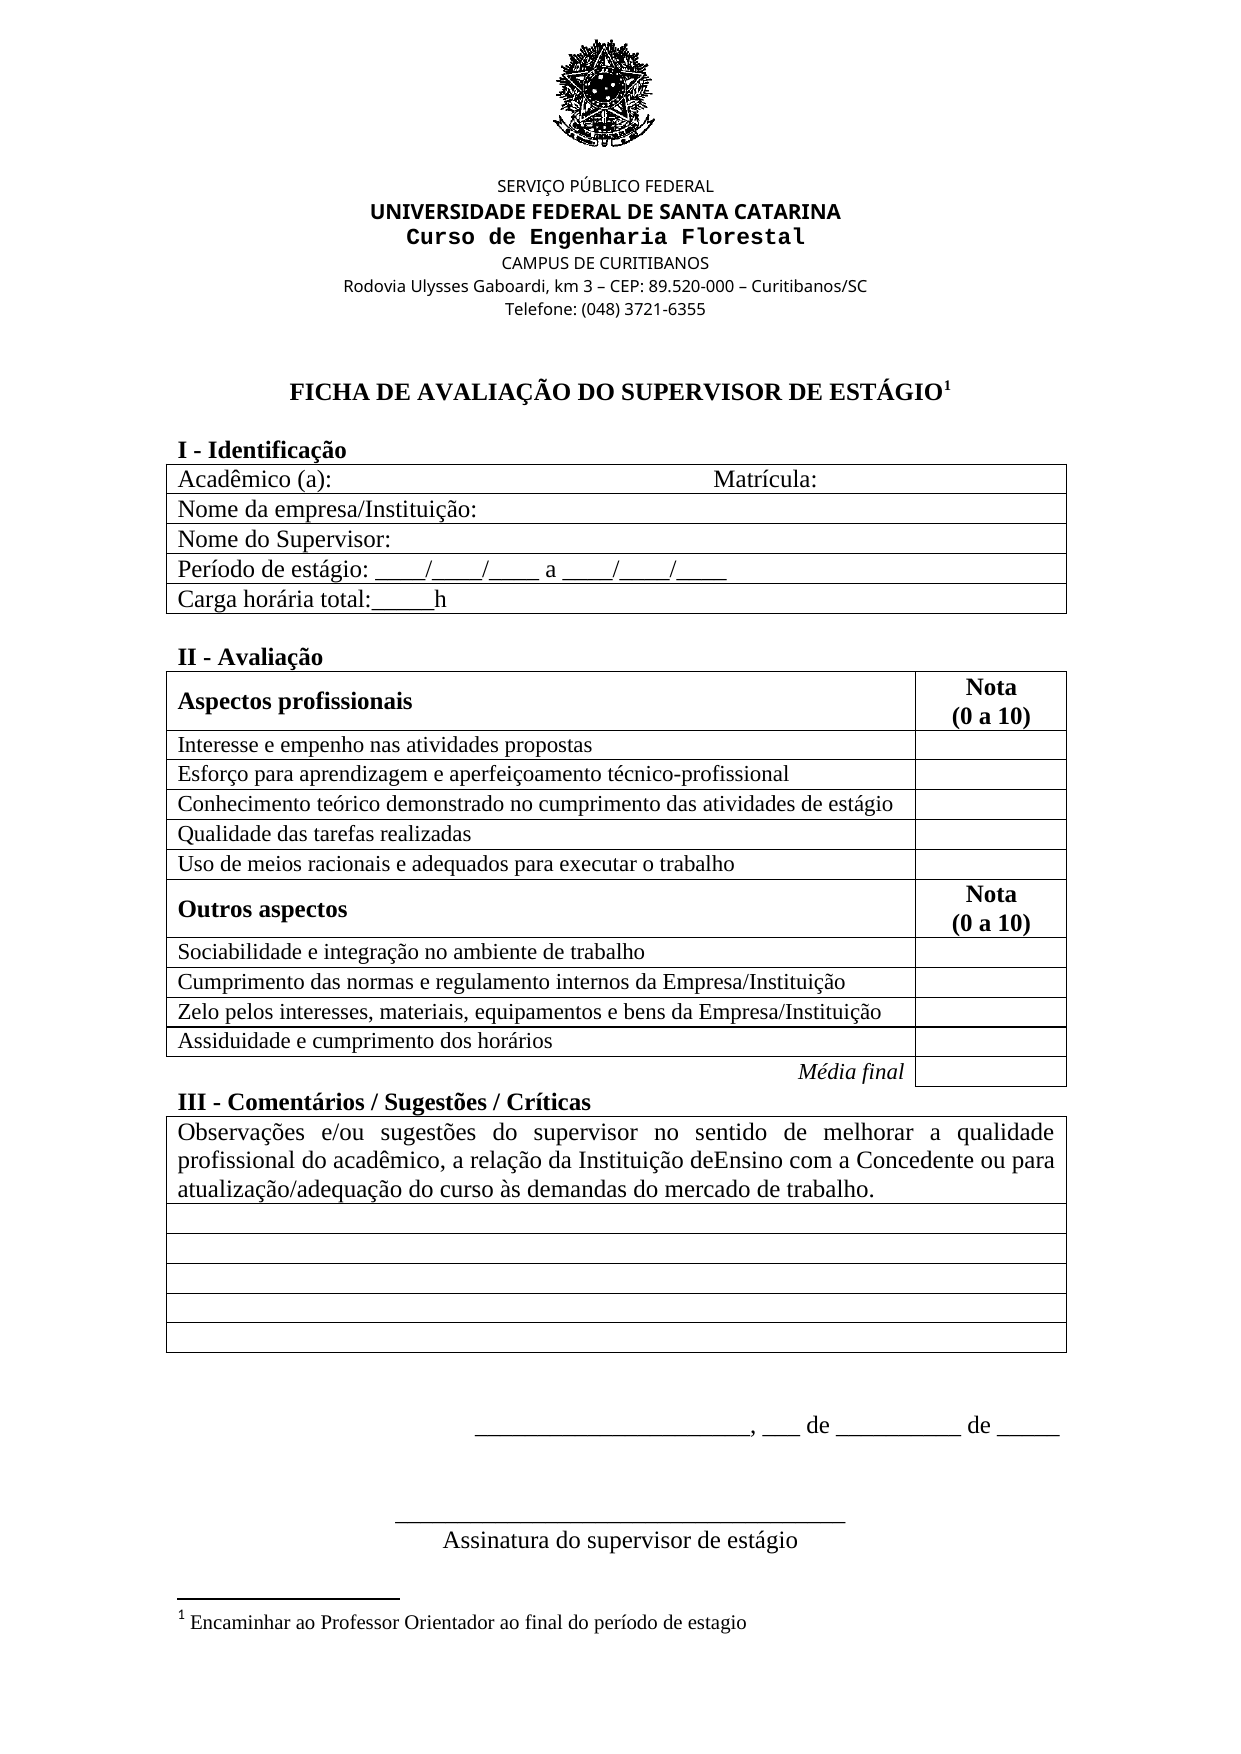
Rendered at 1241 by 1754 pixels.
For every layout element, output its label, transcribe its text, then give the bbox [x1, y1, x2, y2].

table_cell Carga horária total:_____h [167, 584, 1066, 612]
table_header Acadêmico (a): Matrícula: [167, 465, 1066, 493]
table_cell [916, 1028, 1066, 1056]
picture [548, 33, 661, 153]
text Rodovia Ulysses Gaboardi, km 3 – CEP: 89.520-000 – Curitibanos/SC [148, 274, 1063, 297]
table_cell Cumprimento das normas e regulamento internos da Empresa/Instituição [167, 968, 915, 997]
table_cell [916, 850, 1066, 878]
text II - Avaliação [177, 642, 1063, 671]
table_cell [167, 1323, 1066, 1352]
table_cell [167, 1234, 1066, 1263]
table_header Observações e/ou sugestões do supervisor no sentido de melhorar a qualidade profissional do acadêmico, a relação da Instituição deEnsino com a Concedente ou para atualização/adequação do curso às demandas do mercado de trabalho. [167, 1117, 1066, 1203]
text Curso de Engenharia Florestal [148, 226, 1063, 252]
table_cell [167, 1264, 1066, 1292]
text UNIVERSIDADE FEDERAL DE SANTA CATARINA [148, 197, 1063, 226]
table_cell Nome da empresa/Instituição: [167, 494, 1066, 523]
table_cell [167, 1204, 1066, 1233]
text ______________________, ___ de __________ de _____ [177, 1411, 1063, 1439]
table_cell [916, 820, 1066, 849]
table_cell Média final [166, 1057, 915, 1086]
table_cell [167, 1294, 1066, 1322]
text III - Comentários / Sugestões / Críticas [177, 1087, 1063, 1116]
table_cell Outros aspectos [167, 880, 915, 937]
table_cell [916, 968, 1066, 997]
table_cell Qualidade das tarefas realizadas [167, 820, 915, 849]
table_cell [916, 790, 1066, 819]
table_cell Uso de meios racionais e adequados para executar o trabalho [167, 850, 915, 878]
text FICHA DE AVALIAÇÃO DO SUPERVISOR DE ESTÁGIO [177, 377, 1063, 406]
table_cell Zelo pelos interesses, materiais, equipamentos e bens da Empresa/Instituição [167, 998, 915, 1026]
table_cell Interesse e empenho nas atividades propostas [167, 731, 915, 759]
table_header Aspectos profissionais [167, 672, 915, 729]
table_cell [916, 760, 1066, 789]
table_cell Conhecimento teórico demonstrado no cumprimento das atividades de estágio [167, 790, 915, 819]
text CAMPUS DE CURITIBANOS [148, 252, 1063, 274]
table_cell Assiduidade e cumprimento dos horários [167, 1028, 915, 1056]
text ____________________________________ [177, 1497, 1063, 1526]
table_cell Esforço para aprendizagem e aperfeiçoamento técnico-profissional [167, 760, 915, 789]
table_cell [916, 731, 1066, 759]
table_cell Nome do Supervisor: [167, 524, 1066, 553]
text I - Identificação [177, 435, 1063, 463]
table_cell Sociabilidade e integração no ambiente de trabalho [167, 938, 915, 967]
text SERVIÇO PÚBLICO FEDERAL [148, 174, 1063, 197]
table_cell [916, 998, 1066, 1026]
table_cell [916, 1057, 1066, 1086]
table_cell Nota (0 a 10) [916, 880, 1066, 937]
text Telefone: (048) 3721-6355 [148, 297, 1063, 320]
text Assinatura do supervisor de estágio [177, 1526, 1063, 1554]
table_cell Período de estágio: ____/____/____ a ____/____/____ [167, 554, 1066, 583]
table_header Nota (0 a 10) [916, 672, 1066, 729]
table_cell [916, 938, 1066, 967]
